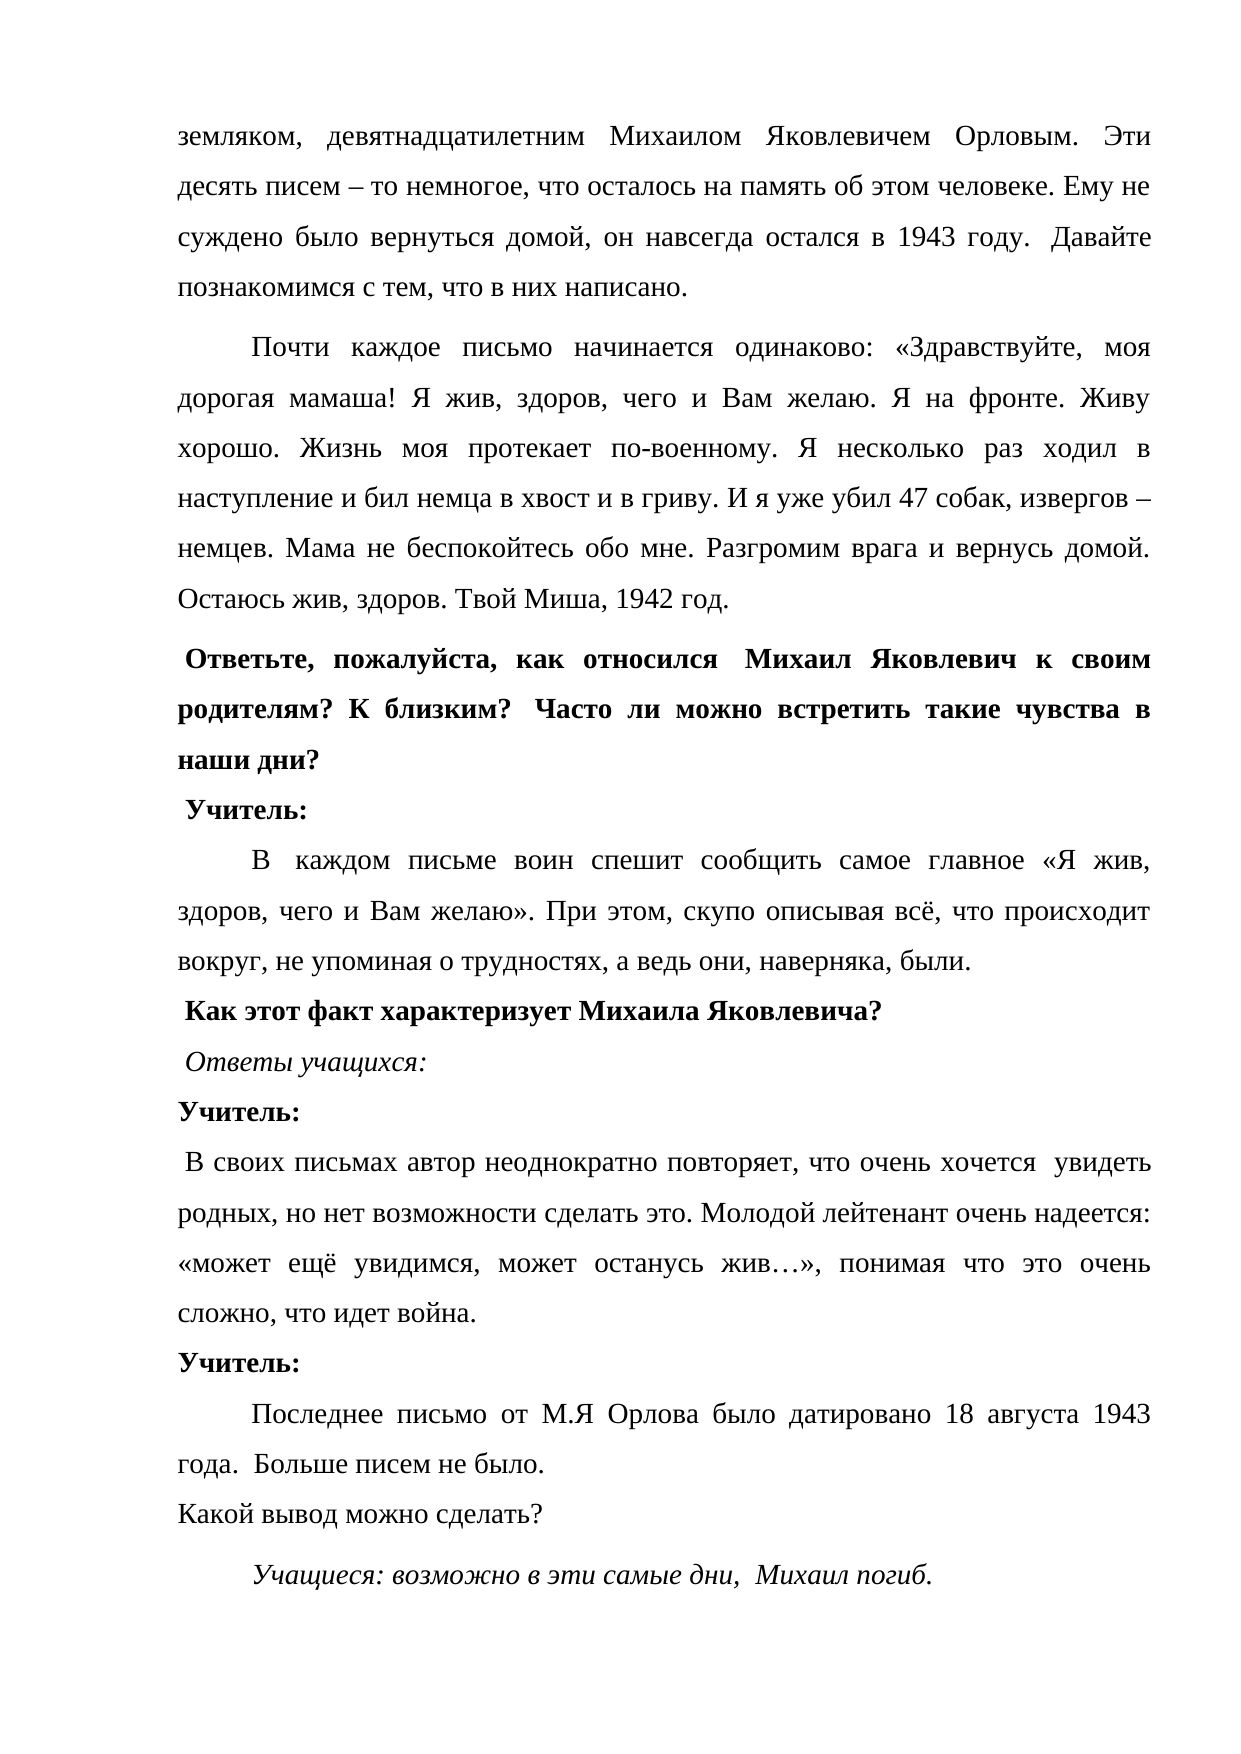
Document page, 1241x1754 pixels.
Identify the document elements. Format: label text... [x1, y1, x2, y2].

text Учитель: [177, 792, 1152, 826]
text В своих письмах автор неоднократно повторяет, что очень хочется увидеть родных, но нет возможности сделать это. Молодой лейтенант очень надеется: «может ещё увидимся, может останусь жив…», понимая что это очень сложно, что идет война. [177, 1144, 1152, 1329]
text Почти каждое письмо начинается одинаково: «Здравствуйте, моя дорогая мамаша! Я жив, здоров, чего и Вам желаю. Я на фронте. Живу хорошо. Жизнь моя протекает по-военному. Я несколько раз ходил в наступление и бил немца в хвост и в гриву. И я уже убил 47 собак, извергов – немцев. Мама не беспокойтесь обо мне. Разгромим врага и вернусь домой. Остаюсь жив, здоров. Твой Миша, 1942 год. [177, 329, 1152, 614]
text Какой вывод можно сделать? [177, 1497, 1152, 1530]
text Последнее письмо от М.Я Орлова было датировано 18 августа 1943 года. Больше писем не было. [177, 1396, 1152, 1480]
text Учащиеся: возможно в эти самые дни, Михаил погиб. [177, 1557, 1152, 1590]
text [177, 118, 1152, 303]
text Учитель: [177, 1346, 1152, 1379]
text Учитель: [177, 1094, 1152, 1128]
text Ответы учащихся: [177, 1044, 1152, 1077]
text Ответьте, пожалуйста, как относился Михаил Яковлевич к своим родителям? К близким? Часто ли можно встретить такие чувства в наши дни? [177, 641, 1152, 775]
text Как этот факт характеризует Михаила Яковлевича? [177, 993, 1152, 1027]
text В каждом письме воин спешит сообщить самое главное «Я жив, здоров, чего и Вам желаю». При этом, скупо описывая всё, что происходит вокруг, не упоминая о трудностях, а ведь они, наверняка, были. [177, 842, 1152, 977]
